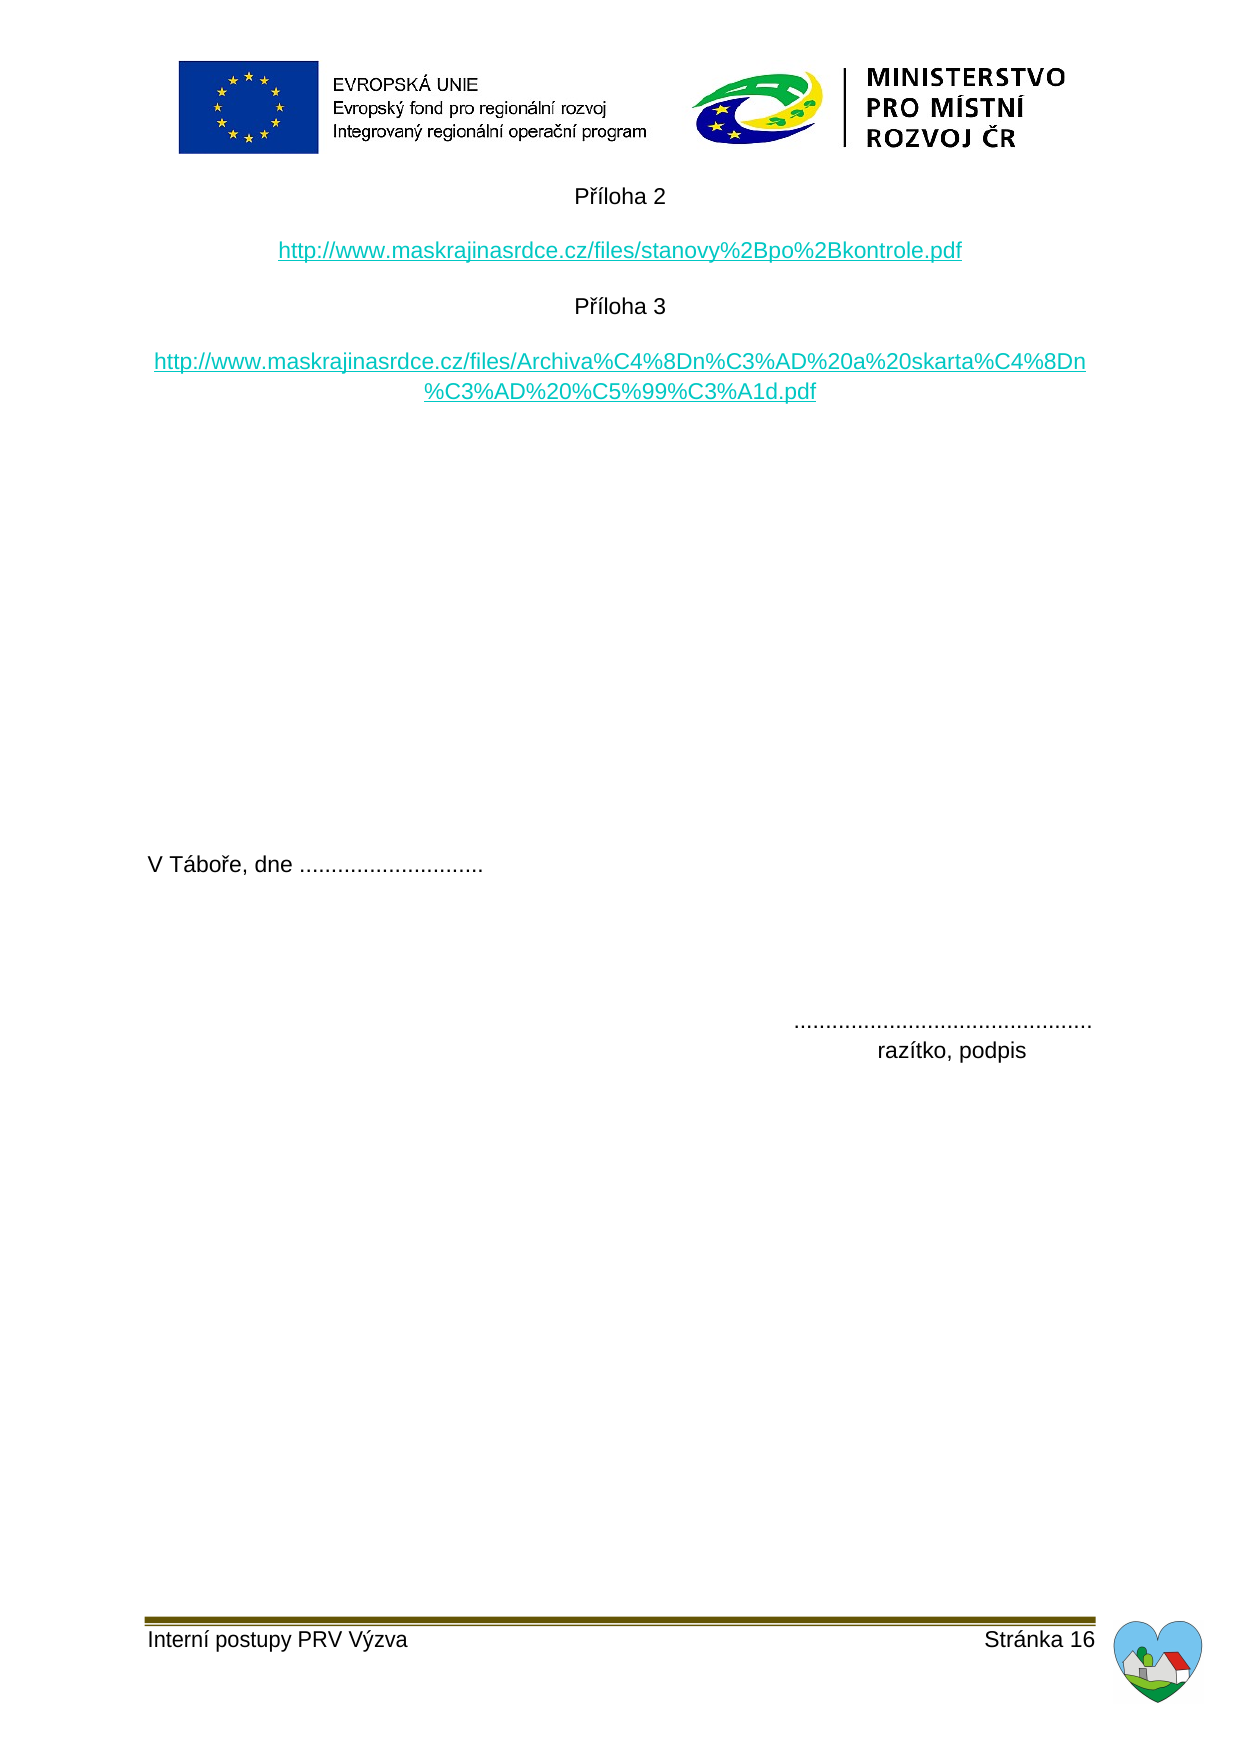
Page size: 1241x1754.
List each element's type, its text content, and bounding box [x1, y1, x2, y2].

picture [178, 60, 1065, 154]
text Příloha 3 [149, 293, 1091, 319]
text http://www.maskrajinasrdce.cz/files/stanovy%2Bpo%2Bkontrole.pdf [149, 237, 1091, 264]
picture [1112, 1620, 1204, 1704]
text V Táboře, dne ............................. [147, 851, 1105, 878]
text razítko, podpis [877, 1037, 1105, 1063]
text %C3%AD%20%C5%99%C3%A1d.pdf [149, 378, 1091, 404]
text ............................................... [793, 1007, 1105, 1033]
text http://www.maskrajinasrdce.cz/files/Archiva%C4%8Dn%C3%AD%20a%20skarta%C4%8Dn [149, 348, 1091, 374]
